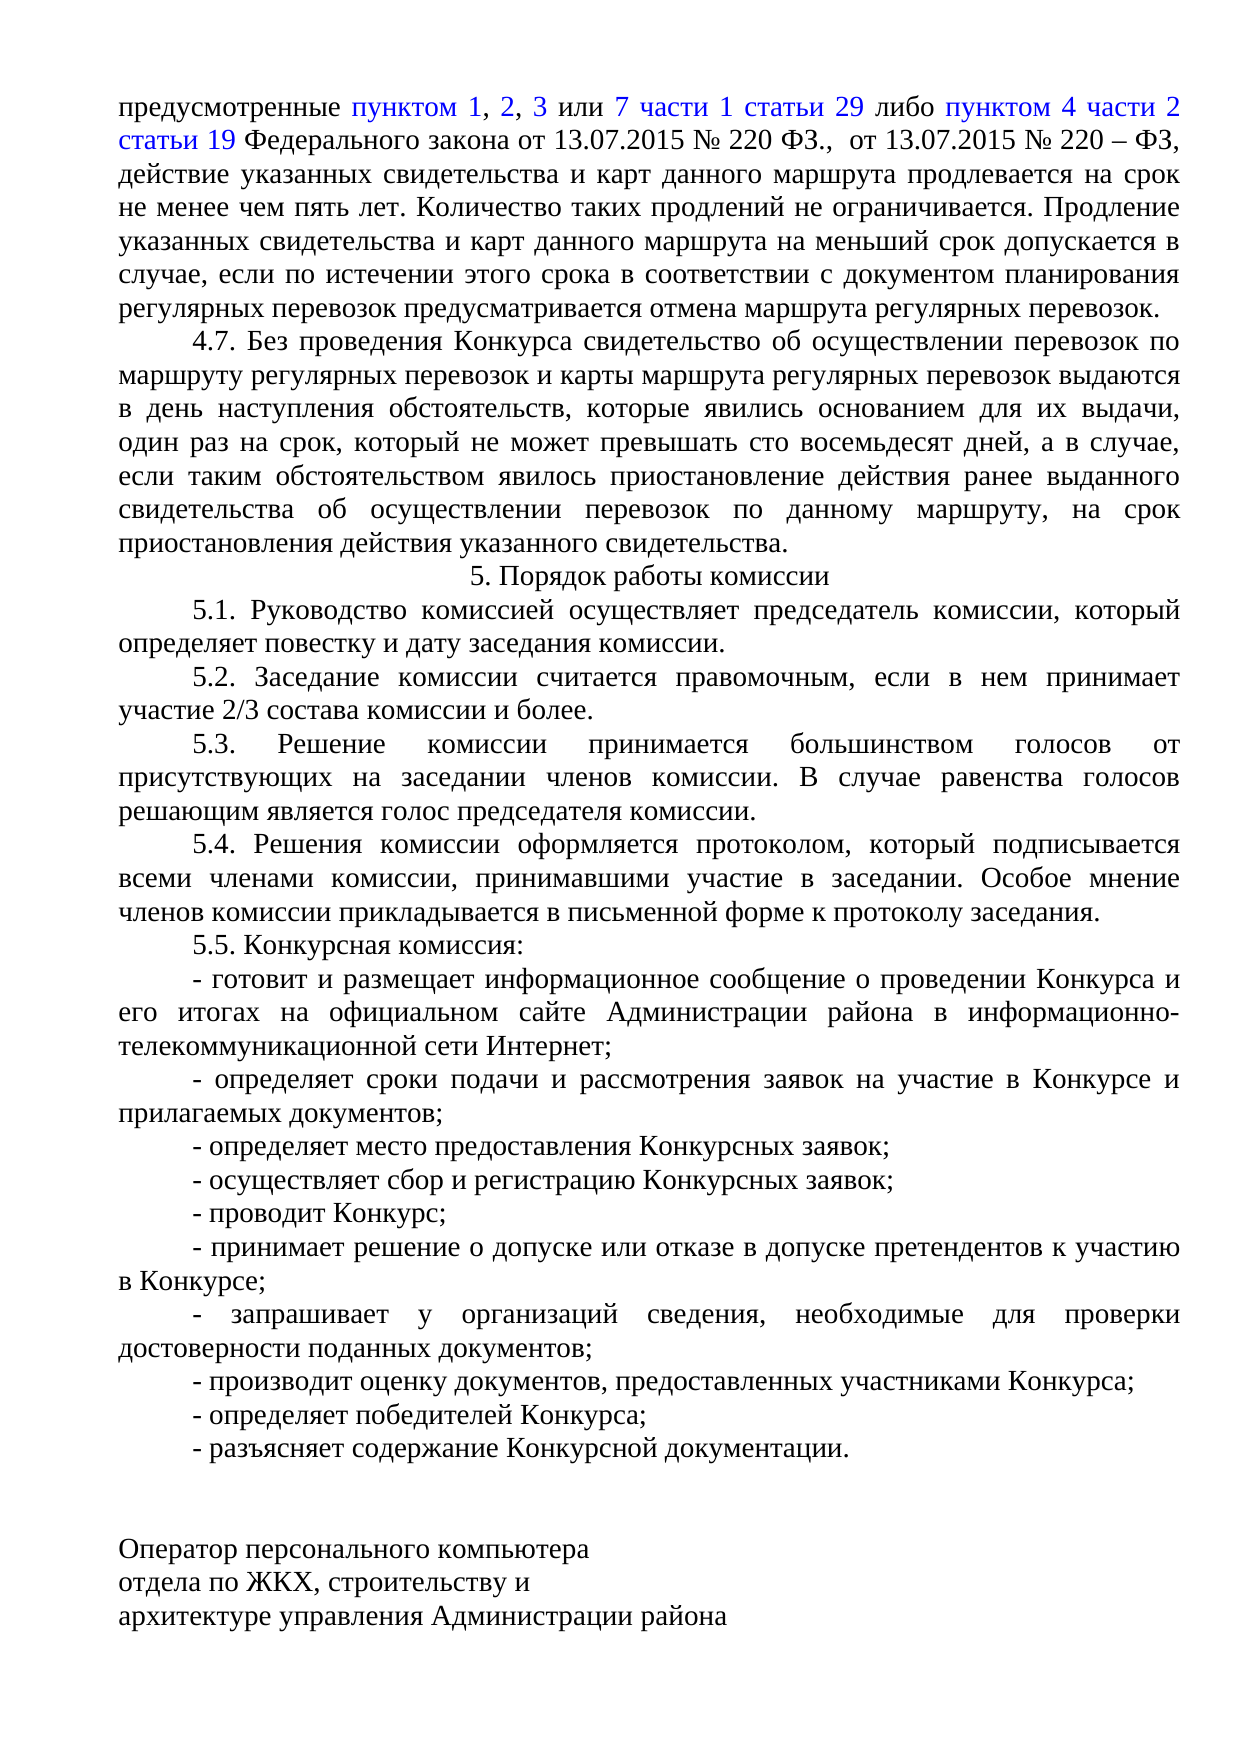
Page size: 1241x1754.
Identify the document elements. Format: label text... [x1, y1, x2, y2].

text - запрашивает у организаций сведения, необходимые для проверки достоверности поданных документов; [118, 1296, 1181, 1363]
text 5.3. Решение комиссии принимается большинством голосов от присутствующих на заседании членов комиссии. В случае равенства голосов решающим является голос председателя комиссии. [118, 726, 1181, 827]
text - готовит и размещает информационное сообщение о проведении Конкурса и его итогах на официальном сайте Администрации района в информационно- телекоммуникационной сети Интернет; [118, 961, 1181, 1061]
text 5.2. Заседание комиссии считается правомочным, если в нем принимает участие 2/3 состава комиссии и более. [118, 659, 1181, 726]
text 5. Порядок работы комиссии [118, 558, 1181, 592]
text архитектуре управления Администрации района [118, 1598, 1181, 1632]
text - определяет место предоставления Конкурсных заявок; [118, 1128, 1181, 1162]
text - определяет победителей Конкурса; [118, 1397, 1181, 1430]
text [118, 89, 1181, 323]
text - определяет сроки подачи и рассмотрения заявок на участие в Конкурсе и прилагаемых документов; [118, 1061, 1181, 1128]
text 4.7. Без проведения Конкурса свидетельство об осуществлении перевозок по маршруту регулярных перевозок и карты маршрута регулярных перевозок выдаются в день наступления обстоятельств, которые явились основанием для их выдачи, один раз на срок, который не может превышать сто восемьдесят дней, а в случае, если таким обстоятельством явилось приостановление действия ранее выданного свидетельства об осуществлении перевозок по данному маршруту, на срок приостановления действия указанного свидетельства. [118, 323, 1181, 558]
text - разъясняет содержание Конкурсной документации. [118, 1430, 1181, 1464]
text - производит оценку документов, предоставленных участниками Конкурса; [118, 1363, 1181, 1397]
text - принимает решение о допуске или отказе в допуске претендентов к участию в Конкурсе; [118, 1229, 1181, 1296]
text отдела по ЖКХ, строительству и [118, 1564, 1181, 1598]
text Оператор персонального компьютера [118, 1531, 1181, 1564]
text 5.1. Руководство комиссией осуществляет председатель комиссии, который определяет повестку и дату заседания комиссии. [118, 592, 1181, 659]
text 5.5. Конкурсная комиссия: [118, 927, 1181, 961]
text 5.4. Решения комиссии оформляется протоколом, который подписывается всеми членами комиссии, принимавшими участие в заседании. Особое мнение членов комиссии прикладывается в письменной форме к протоколу заседания. [118, 827, 1181, 927]
text - осуществляет сбор и регистрацию Конкурсных заявок; [118, 1162, 1181, 1196]
text - проводит Конкурс; [118, 1196, 1181, 1229]
